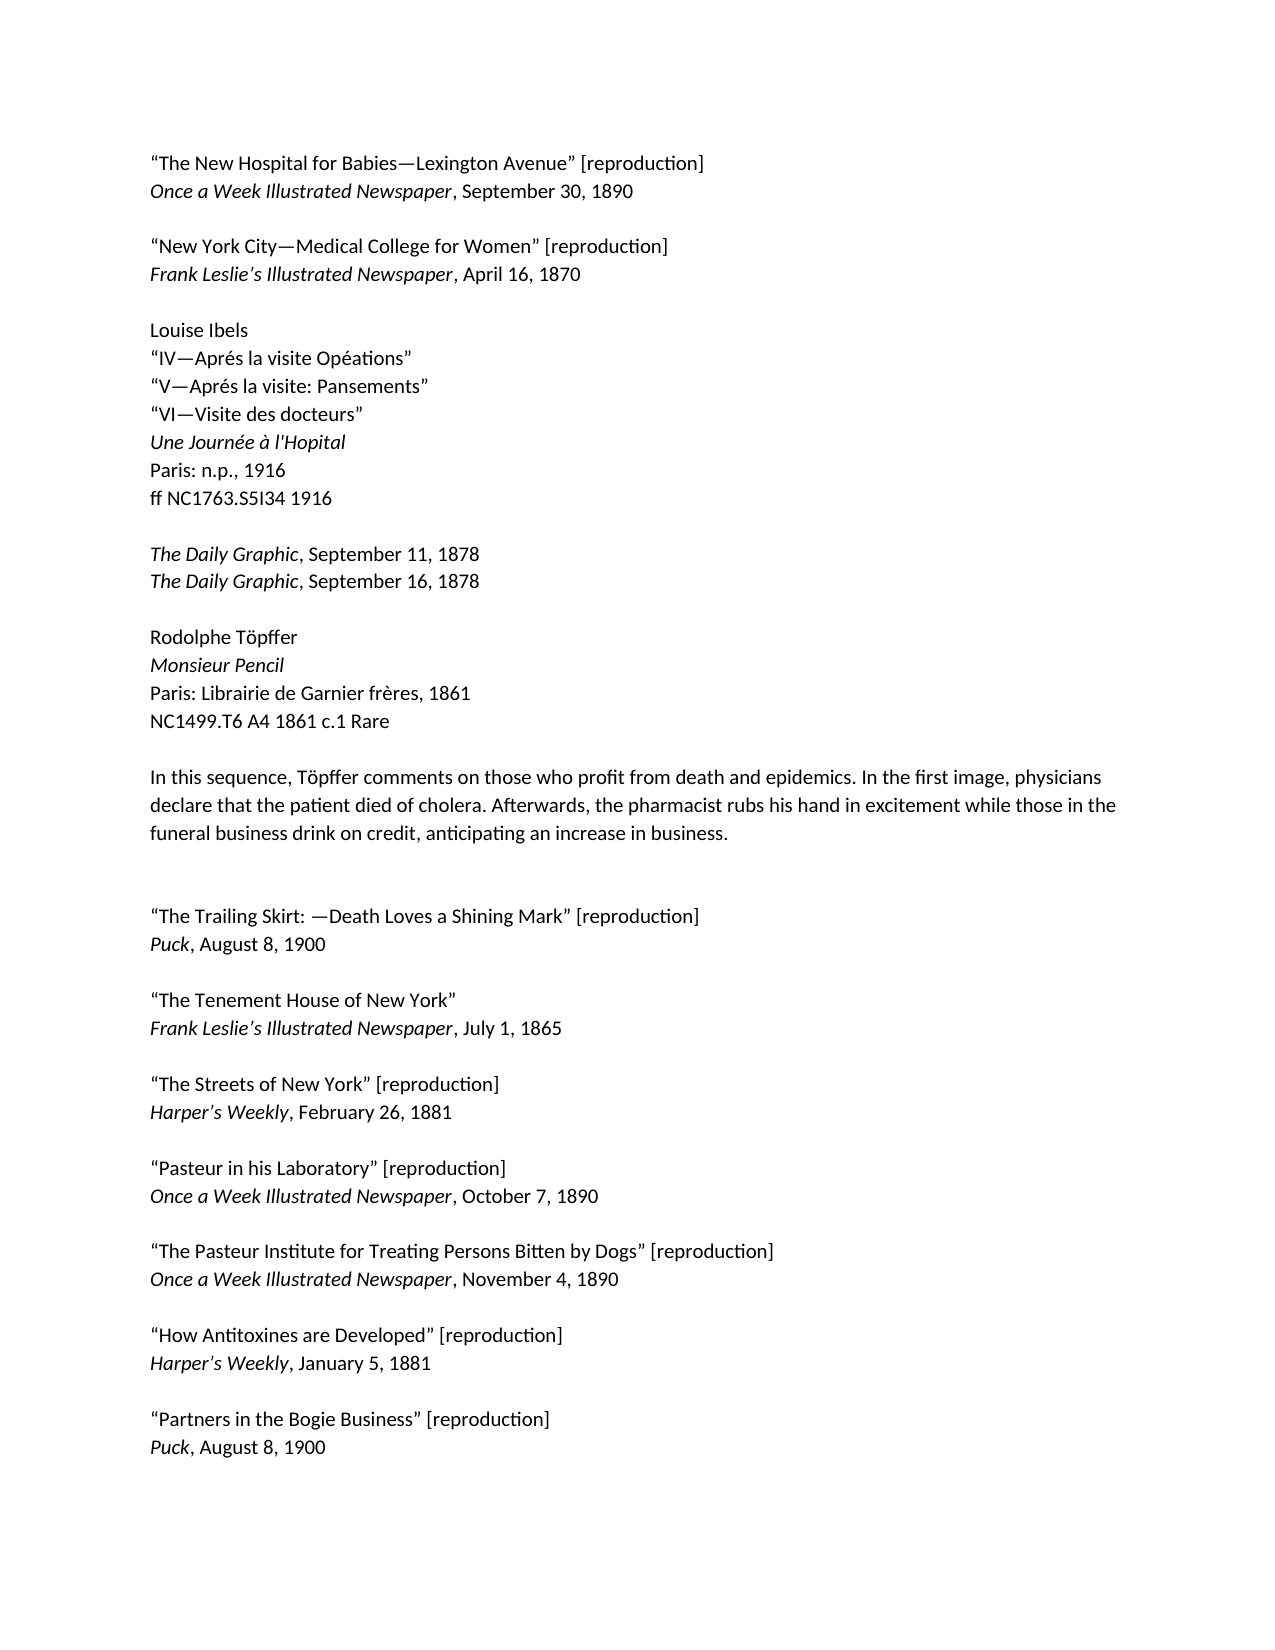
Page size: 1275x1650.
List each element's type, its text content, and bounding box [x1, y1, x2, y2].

text “The New Hospital for Babies—Lexington Avenue” [reproduction] [150, 150, 1125, 175]
text Rodolphe Töpffer [150, 624, 1125, 650]
text “IV—Aprés la visite Opéations” [150, 345, 1125, 371]
text Frank Leslie’s Illustrated Newspaper, July 1, 1865 [150, 1015, 1125, 1041]
text Puck, August 8, 1900 [150, 932, 1125, 957]
text Paris: Librairie de Garnier frères, 1861 [150, 680, 1125, 706]
text “The Tenement House of New York” [150, 987, 1125, 1013]
text Monsieur Pencil [150, 652, 1125, 678]
text “New York City—Medical College for Women” [reproduction] [150, 234, 1125, 259]
text “V—Aprés la visite: Pansements” [150, 373, 1125, 399]
text Louise Ibels [150, 317, 1125, 343]
text “The Trailing Skirt: —Death Loves a Shining Mark” [reproduction] [150, 904, 1125, 929]
text Paris: n.p., 1916 [150, 457, 1125, 482]
text “The Pasteur Institute for Treating Persons Bitten by Dogs” [reproduction] [150, 1239, 1125, 1264]
text Once a Week Illustrated Newspaper, October 7, 1890 [150, 1183, 1125, 1208]
text Once a Week Illustrated Newspaper, September 30, 1890 [150, 178, 1125, 203]
text “Pasteur in his Laboratory” [reproduction] [150, 1155, 1125, 1180]
text The Daily Graphic, September 16, 1878 [150, 569, 1125, 594]
text “VI—Visite des docteurs” [150, 401, 1125, 427]
text “The Streets of New York” [reproduction] [150, 1071, 1125, 1097]
text Frank Leslie’s Illustrated Newspaper, April 16, 1870 [150, 262, 1125, 287]
text Puck, August 8, 1900 [150, 1434, 1125, 1459]
text “How Antitoxines are Developed” [reproduction] [150, 1322, 1125, 1348]
text NC1499.T6 A4 1861 c.1 Rare [150, 708, 1125, 734]
text Harper’s Weekly, February 26, 1881 [150, 1099, 1125, 1124]
text The Daily Graphic, September 11, 1878 [150, 541, 1125, 566]
text Une Journée à l'Hopital [150, 429, 1125, 454]
text ff NC1763.S5I34 1916 [150, 485, 1125, 510]
text Harper’s Weekly, January 5, 1881 [150, 1350, 1125, 1376]
text Once a Week Illustrated Newspaper, November 4, 1890 [150, 1267, 1125, 1292]
text In this sequence, Tӧpffer comments on those who profit from death and epidemics. In the first image, physicians declare that the patient died of cholera. Afterwards, the pharmacist rubs his hand in excitement while those in the funeral business drink on credit, anticipating an increase in business. [150, 764, 1125, 845]
text “Partners in the Bogie Business” [reproduction] [150, 1406, 1125, 1432]
